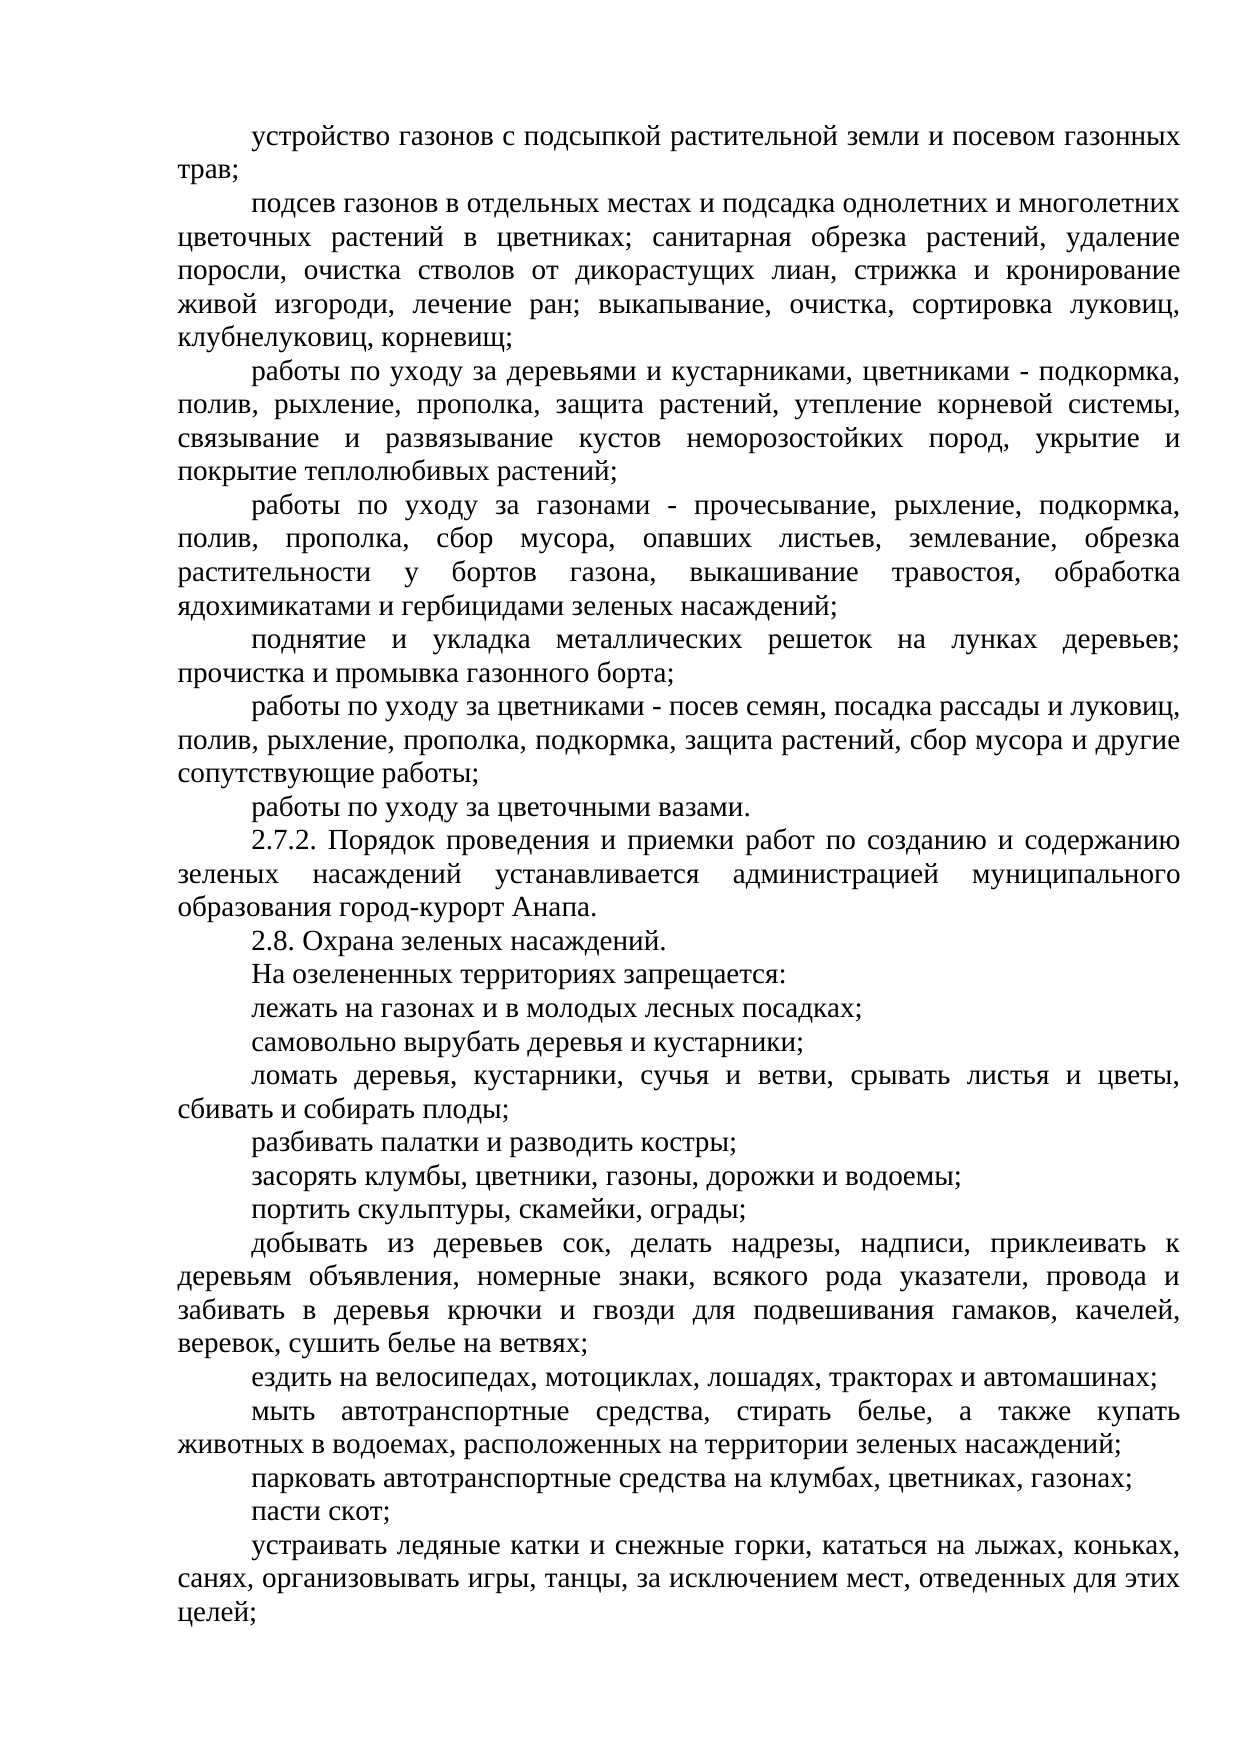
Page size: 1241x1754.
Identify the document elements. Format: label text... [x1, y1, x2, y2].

text разбивать палатки и разводить костры; [177, 1124, 1181, 1158]
text ездить на велосипедах, мотоциклах, лошадях, тракторах и автомашинах; [177, 1359, 1181, 1393]
text подсев газонов в отдельных местах и подсадка однолетних и многолетних цветочных растений в цветниках; санитарная обрезка растений, удаление поросли, очистка стволов от дикорастущих лиан, стрижка и кронирование живой изгороди, лечение ран; выкапывание, очистка, сортировка луковиц, клубнелуковиц, корневищ; [177, 185, 1181, 353]
text работы по уходу за цветочными вазами. [177, 789, 1181, 822]
text ломать деревья, кустарники, сучья и ветви, срывать листья и цветы, сбивать и собирать плоды; [177, 1057, 1181, 1124]
text портить скульптуры, скамейки, ограды; [177, 1191, 1181, 1225]
text парковать автотранспортные средства на клумбах, цветниках, газонах; [177, 1460, 1181, 1493]
text устраивать ледяные катки и снежные горки, кататься на лыжах, коньках, санях, организовывать игры, танцы, за исключением мест, отведенных для этих целей; [177, 1527, 1181, 1627]
text поднятие и укладка металлических решеток на лунках деревьев; прочистка и промывка газонного борта; [177, 621, 1181, 688]
text 2.8. Охрана зеленых насаждений. [177, 923, 1181, 957]
text пасти скот; [177, 1493, 1181, 1527]
text На озелененных территориях запрещается: [177, 957, 1181, 990]
text работы по уходу за цветниками - посев семян, посадка рассады и луковиц, полив, рыхление, прополка, подкормка, защита растений, сбор мусора и другие сопутствующие работы; [177, 688, 1181, 789]
text добывать из деревьев сок, делать надрезы, надписи, приклеивать к деревьям объявления, номерные знаки, всякого рода указатели, провода и забивать в деревья крючки и гвозди для подвешивания гамаков, качелей, веревок, сушить белье на ветвях; [177, 1225, 1181, 1359]
text 2.7.2. Порядок проведения и приемки работ по созданию и содержанию зеленых насаждений устанавливается администрацией муниципального образования город-курорт Анапа. [177, 822, 1181, 923]
text лежать на газонах и в молодых лесных посадках; [177, 990, 1181, 1024]
text работы по уходу за деревьями и кустарниками, цветниками - подкормка, полив, рыхление, прополка, защита растений, утепление корневой системы, связывание и развязывание кустов неморозостойких пород, укрытие и покрытие теплолюбивых растений; [177, 353, 1181, 487]
text мыть автотранспортные средства, стирать белье, а также купать животных в водоемах, расположенных на территории зеленых насаждений; [177, 1393, 1181, 1460]
text самовольно вырубать деревья и кустарники; [177, 1024, 1181, 1057]
text работы по уходу за газонами - прочесывание, рыхление, подкормка, полив, прополка, сбор мусора, опавших листьев, землевание, обрезка растительности у бортов газона, выкашивание травостоя, обработка ядохимикатами и гербицидами зеленых насаждений; [177, 487, 1181, 621]
text засорять клумбы, цветники, газоны, дорожки и водоемы; [177, 1158, 1181, 1191]
text устройство газонов с подсыпкой растительной земли и посевом газонных трав; [177, 118, 1181, 185]
